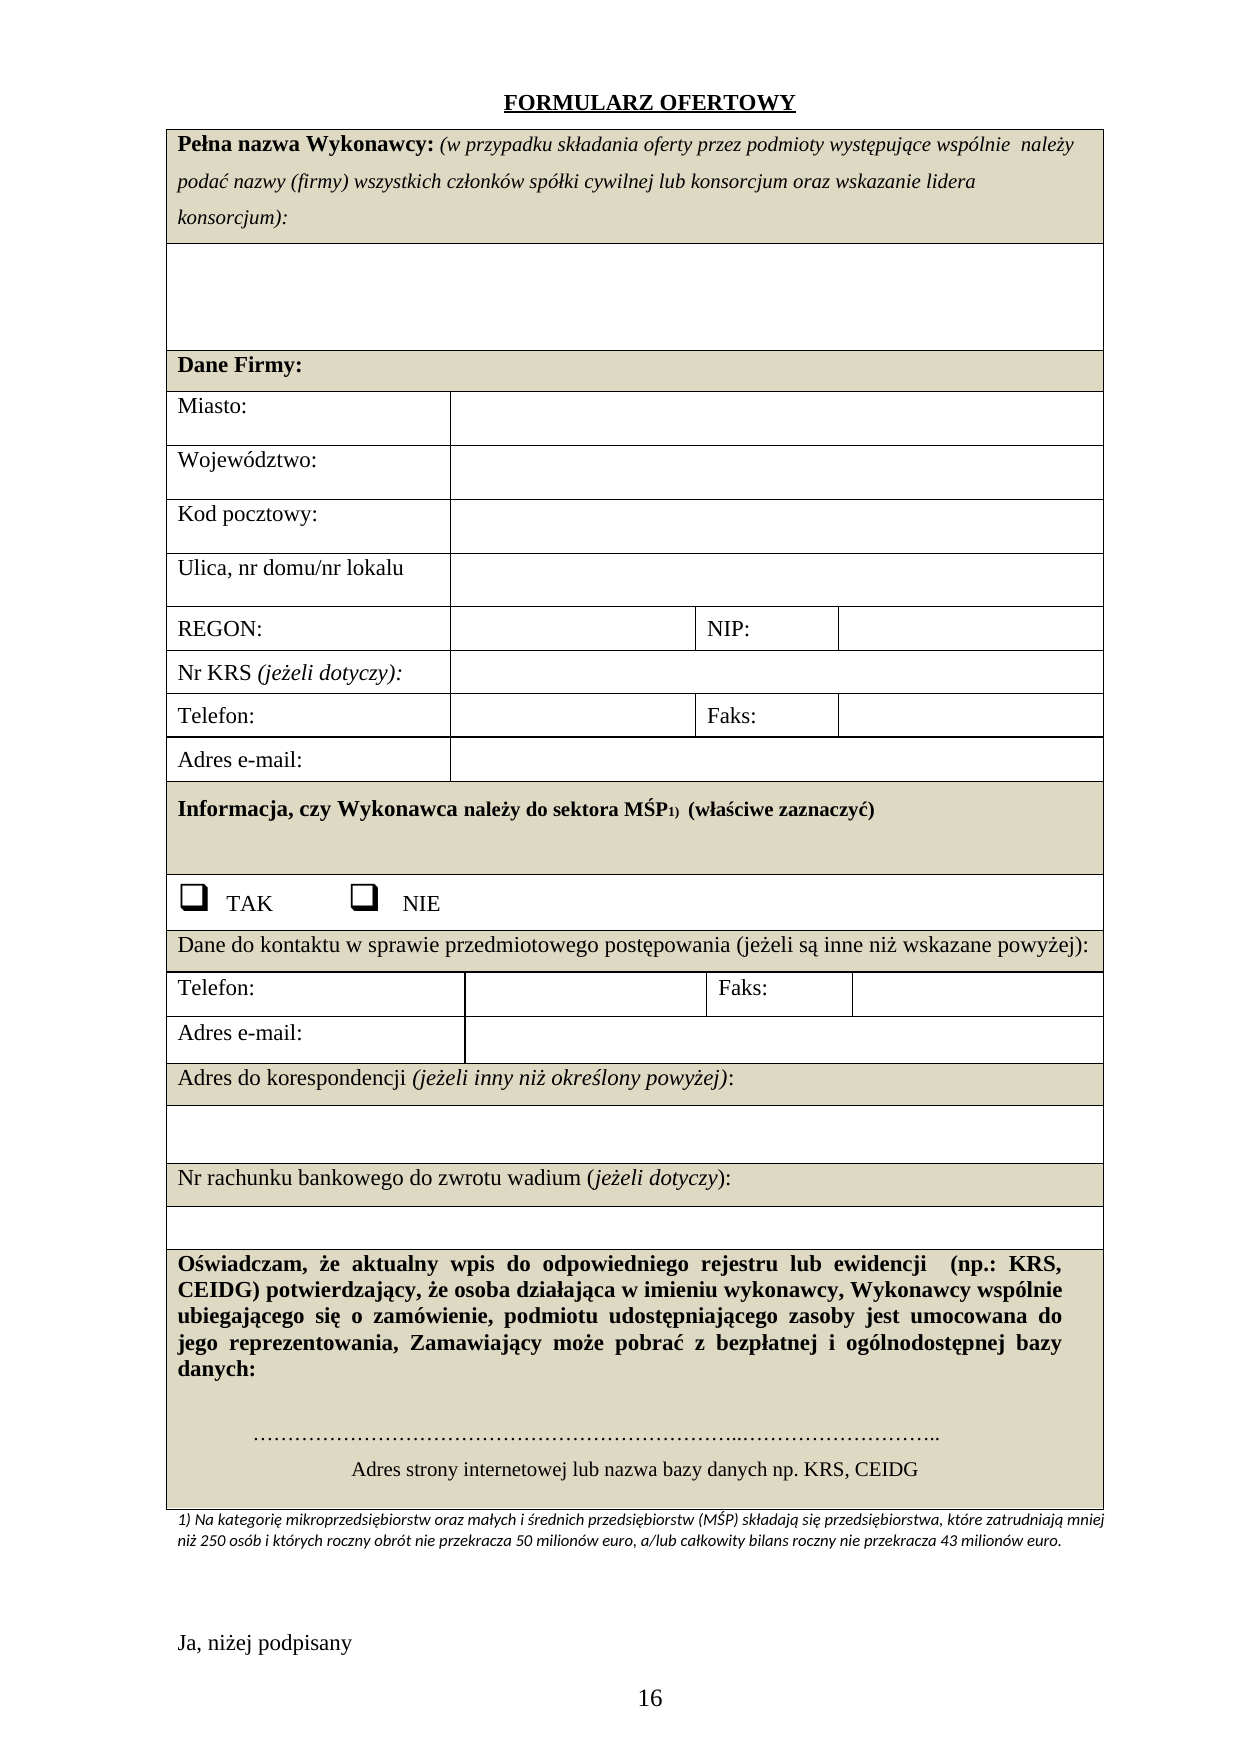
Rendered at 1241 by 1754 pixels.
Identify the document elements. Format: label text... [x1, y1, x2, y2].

table_header Pełna nazwa Wykonawcy: (w przypadku składania oferty przez podmioty występujące wspólnie należy podać nazwy (firmy) wszystkich członków spółki cywilnej lub konsorcjum oraz wskazanie lidera konsorcjum): [167, 130, 1103, 243]
text 1) Na kategorię mikroprzedsiębiorstw oraz małych i średnich przedsiębiorstw (MŚP) składają się przedsiębiorstwa, które zatrudniają mniej niż 250 osób i których roczny obrót nie przekracza 50 milionów euro, a/lub całkowity bilans roczny nie przekracza 43 milionów euro. [177, 1509, 1122, 1550]
table_cell Oświadczam, że aktualny wpis do odpowiedniego rejestru lub ewidencji (np.: KRS, CEIDG) potwierdzający, że osoba działająca w imieniu wykonawcy, Wykonawcy wspólnie ubiegającego się o zamówienie, podmiotu udostępniającego zasoby jest umocowana do jego reprezentowania, Zamawiający może pobrać z bezpłatnej i ogólnodostępnej bazy danych: ……………………………………………………………..……………………….. Adres strony internetowej lub nazwa bazy danych np. KRS, CEIDG [167, 1250, 1103, 1508]
table_cell [853, 973, 1103, 1016]
table_cell Ulica, nr domu/nr lokalu [167, 554, 450, 606]
table_cell [451, 738, 1103, 781]
table_cell Adres e-mail: [167, 1017, 464, 1063]
table_cell [451, 651, 1103, 693]
table_cell Telefon: [167, 694, 450, 736]
table_cell Faks: [696, 694, 838, 736]
table_cell [466, 973, 706, 1016]
table_cell NIP: [696, 607, 838, 650]
table_cell [451, 554, 1103, 606]
table_cell REGON: [167, 607, 450, 650]
table_cell TAK NIE [167, 875, 1103, 930]
table_cell Miasto: [167, 392, 450, 445]
table_cell [839, 694, 1103, 736]
table_cell [167, 1207, 1103, 1248]
table_cell [839, 607, 1103, 650]
table_cell [451, 694, 695, 736]
table_cell [451, 392, 1103, 445]
table_cell [466, 1017, 1103, 1063]
table_cell Adres do korespondencji (jeżeli inny niż określony powyżej): [167, 1064, 1103, 1105]
table_cell Dane Firmy: [167, 351, 1103, 391]
table_cell [167, 1106, 1103, 1163]
table_cell [451, 500, 1103, 552]
table_cell Województwo: [167, 446, 450, 499]
table_cell [167, 244, 1103, 349]
table_cell Kod pocztowy: [167, 500, 450, 552]
table_cell Nr rachunku bankowego do zwrotu wadium (jeżeli dotyczy): [167, 1164, 1103, 1206]
table_cell Faks: [707, 973, 852, 1016]
table_cell [451, 607, 695, 650]
table_cell Telefon: [167, 973, 464, 1016]
table_cell Informacja, czy Wykonawca należy do sektora MŚP1) (właściwe zaznaczyć) [167, 782, 1103, 874]
text Ja, niżej podpisany [177, 1629, 1122, 1656]
table_cell Dane do kontaktu w sprawie przedmiotowego postępowania (jeżeli są inne niż wskazane powyżej): [167, 931, 1103, 971]
text FORMULARZ OFERTOWY [177, 89, 1122, 115]
table_cell Nr KRS (jeżeli dotyczy): [167, 651, 450, 693]
table_cell [451, 446, 1103, 499]
table_cell Adres e-mail: [167, 738, 450, 781]
